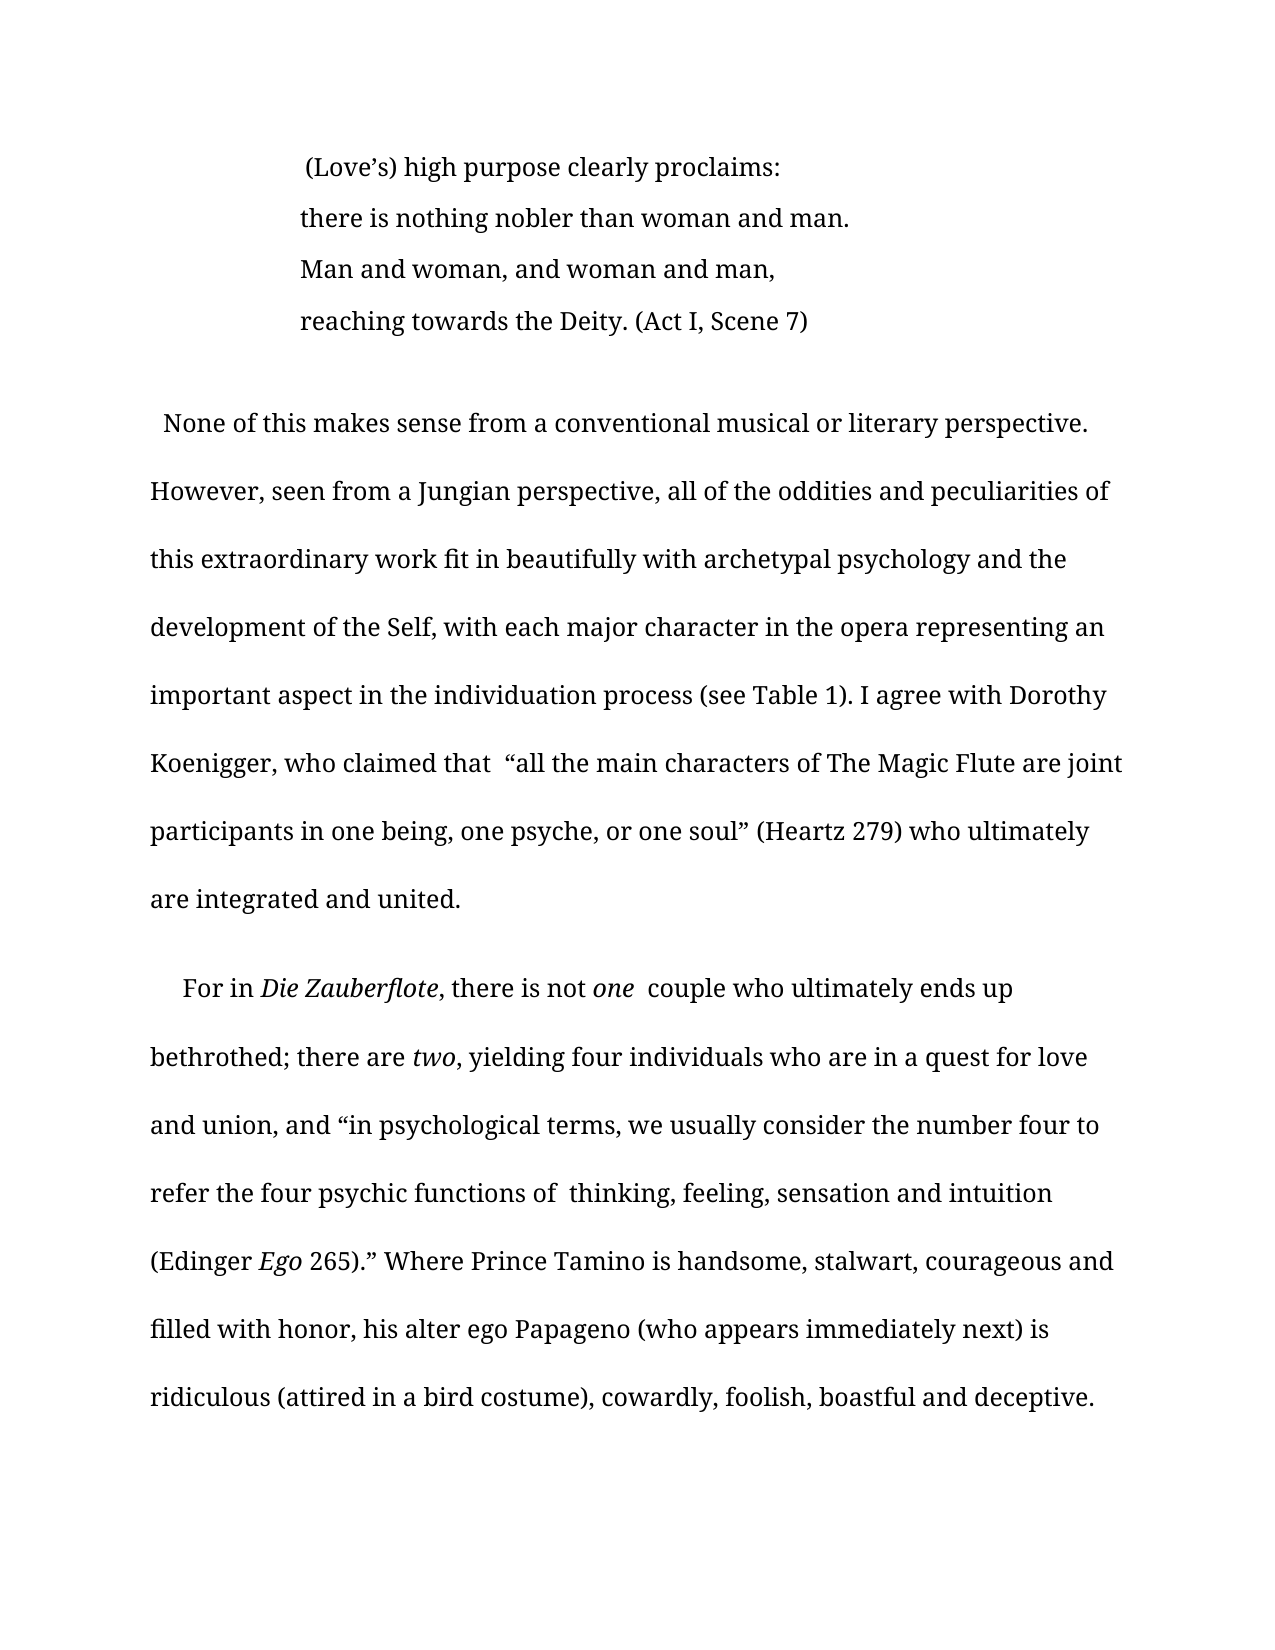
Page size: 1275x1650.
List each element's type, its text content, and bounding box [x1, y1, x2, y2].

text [150, 971, 1125, 1414]
text None of this makes sense from a conventional musical or literary perspective. However, seen from a Jungian perspective, all of the oddities and peculiarities of this extraordinary work fit in beautifully with archetypal psychology and the development of the Self, with each major character in the opera representing an important aspect in the individuation process (see Table 1). I agree with Dorothy Koenigger, who claimed that “all the main characters of The Magic Flute are joint participants in one being, one psyche, or one soul” (Heartz 279) who ultimately are integrated and united. [150, 405, 1125, 916]
text (Love’s) high purpose clearly proclaims: there is nothing nobler than woman and man. Man and woman, and woman and man, reaching towards the Deity. (Act I, Scene 7) [300, 150, 1125, 337]
